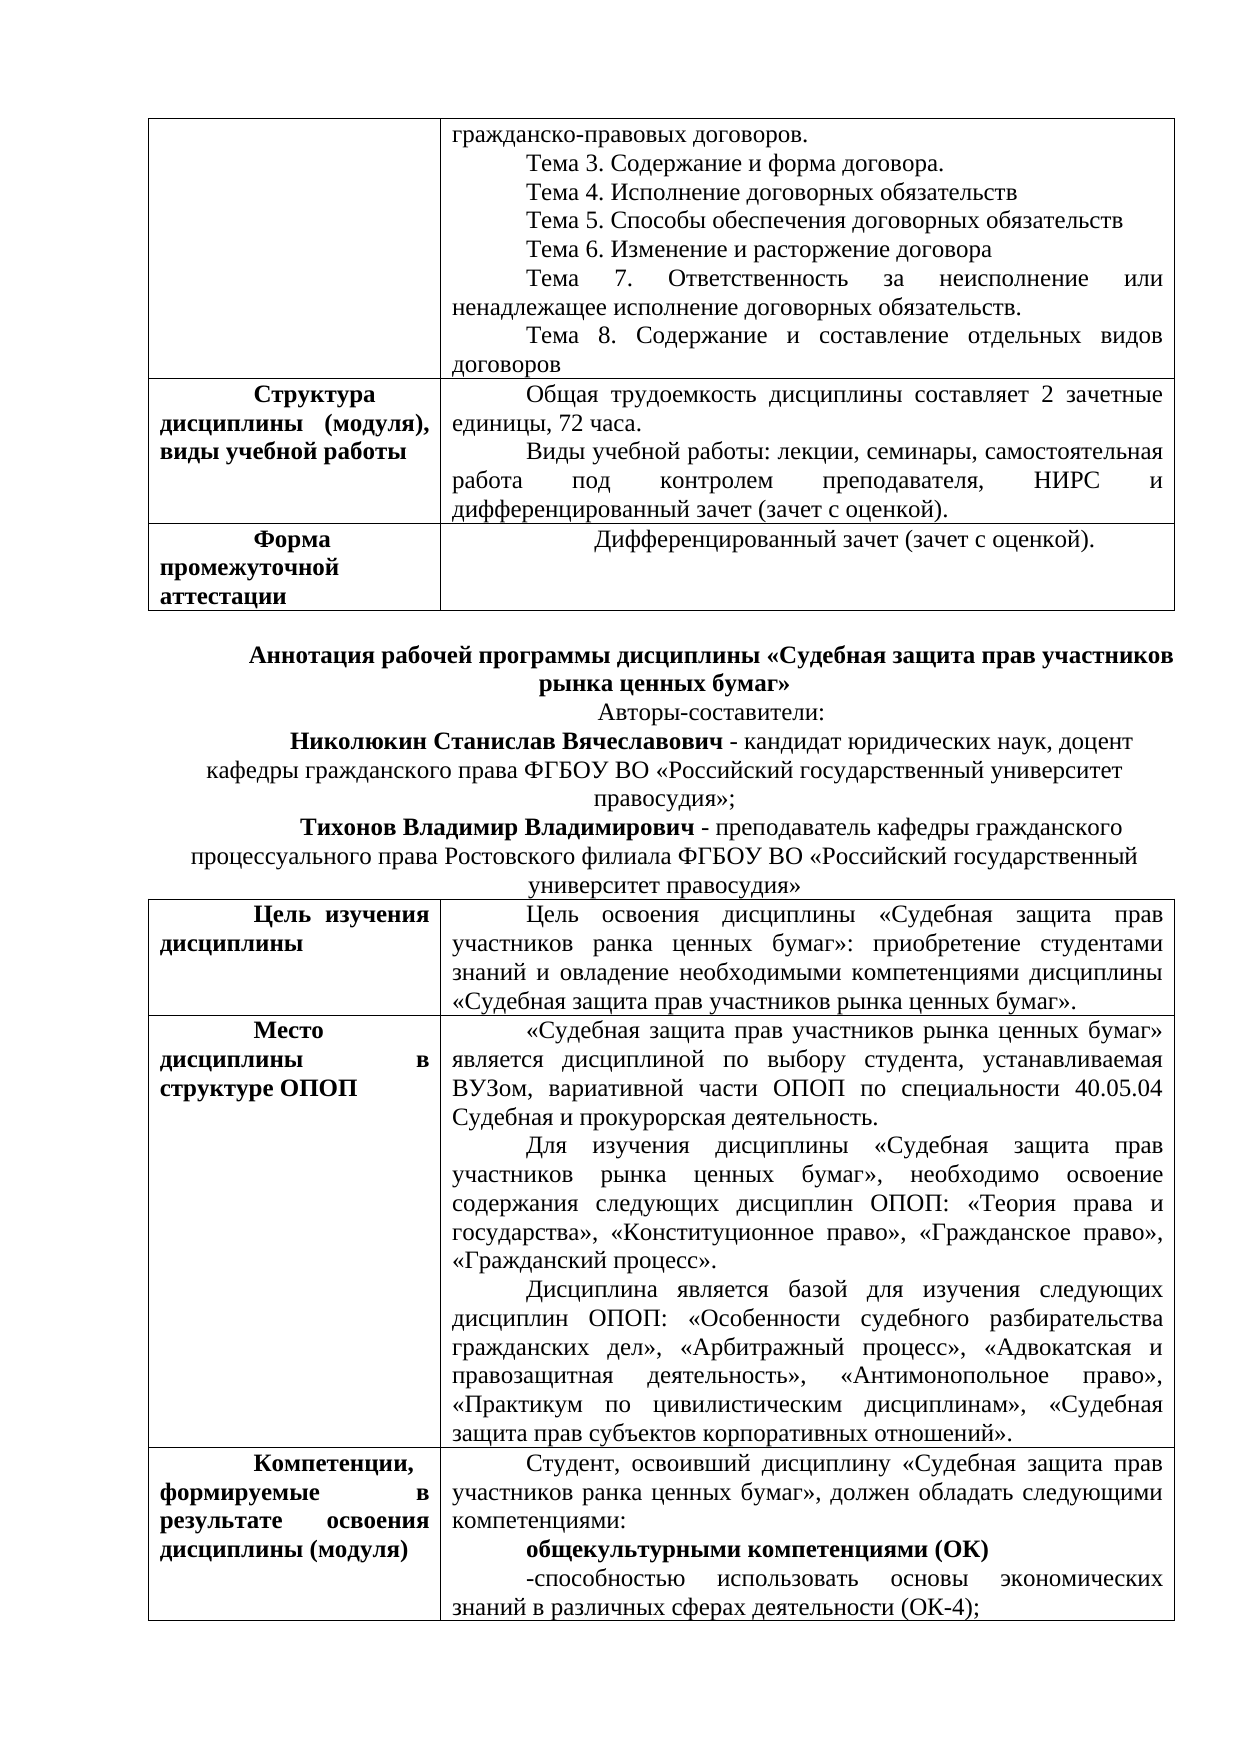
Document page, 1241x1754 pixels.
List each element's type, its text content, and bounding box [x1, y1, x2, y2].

table_cell «Судебная защита прав участников рынка ценных бумаг» является дисциплиной по выбору студента, устанавливаемая ВУЗом, вариативной части ОПОП по специальности 40.05.04 Судебная и прокурорская деятельность. Для изучения дисциплины «Судебная защита прав участников рынка ценных бумаг», необходимо освоение содержания следующих дисциплин ОПОП: «Теория права и государства», «Конституционное право», «Гражданское право», «Гражданский процесс». Дисциплина является базой для изучения следующих дисциплин ОПОП: «Особенности судебного разбирательства гражданских дел», «Арбитражный процесс», «Адвокатская и правозащитная деятельность», «Антимонопольное право», «Практикум по цивилистическим дисциплинам», «Судебная защита прав субъектов корпоративных отношений». [441, 1016, 1174, 1447]
table_cell Структура дисциплины (модуля), виды учебной работы [149, 379, 440, 523]
text Николюкин Станислав Вячеславович - кандидат юридических наук, доцент кафедры гражданского права ФГБОУ ВО «Российский государственный университет правосудия»; [148, 726, 1181, 812]
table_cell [441, 119, 1174, 378]
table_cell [149, 119, 440, 378]
table_header Цель изучения дисциплины [149, 900, 440, 1014]
table_cell Общая трудоемкость дисциплины составляет 2 зачетные единицы, 72 часа. Виды учебной работы: лекции, семинары, самостоятельная работа под контролем преподавателя, НИРС и дифференцированный зачет (зачет с оценкой). [441, 379, 1174, 523]
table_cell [441, 1448, 1174, 1620]
text Аннотация рабочей программы дисциплины «Судебная защита прав участников рынка ценных бумаг» [148, 640, 1181, 697]
text Тихонов Владимир Владимирович - преподаватель кафедры гражданского процессуального права Ростовского филиала ФГБОУ ВО «Российский государственный университет правосудия» [148, 812, 1181, 898]
table_header Цель освоения дисциплины «Судебная защита прав участников ранка ценных бумаг»: приобретение студентами знаний и овладение необходимыми компетенциями дисциплины «Судебная защита прав участников рынка ценных бумаг». [441, 900, 1174, 1014]
table_cell Форма промежуточной аттестации [149, 524, 440, 610]
text Авторы-составители: [148, 697, 1181, 726]
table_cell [149, 1448, 440, 1620]
table_cell Дифференцированный зачет (зачет с оценкой). [441, 524, 1174, 610]
table_cell Место дисциплины в структуре ОПОП [149, 1016, 440, 1447]
